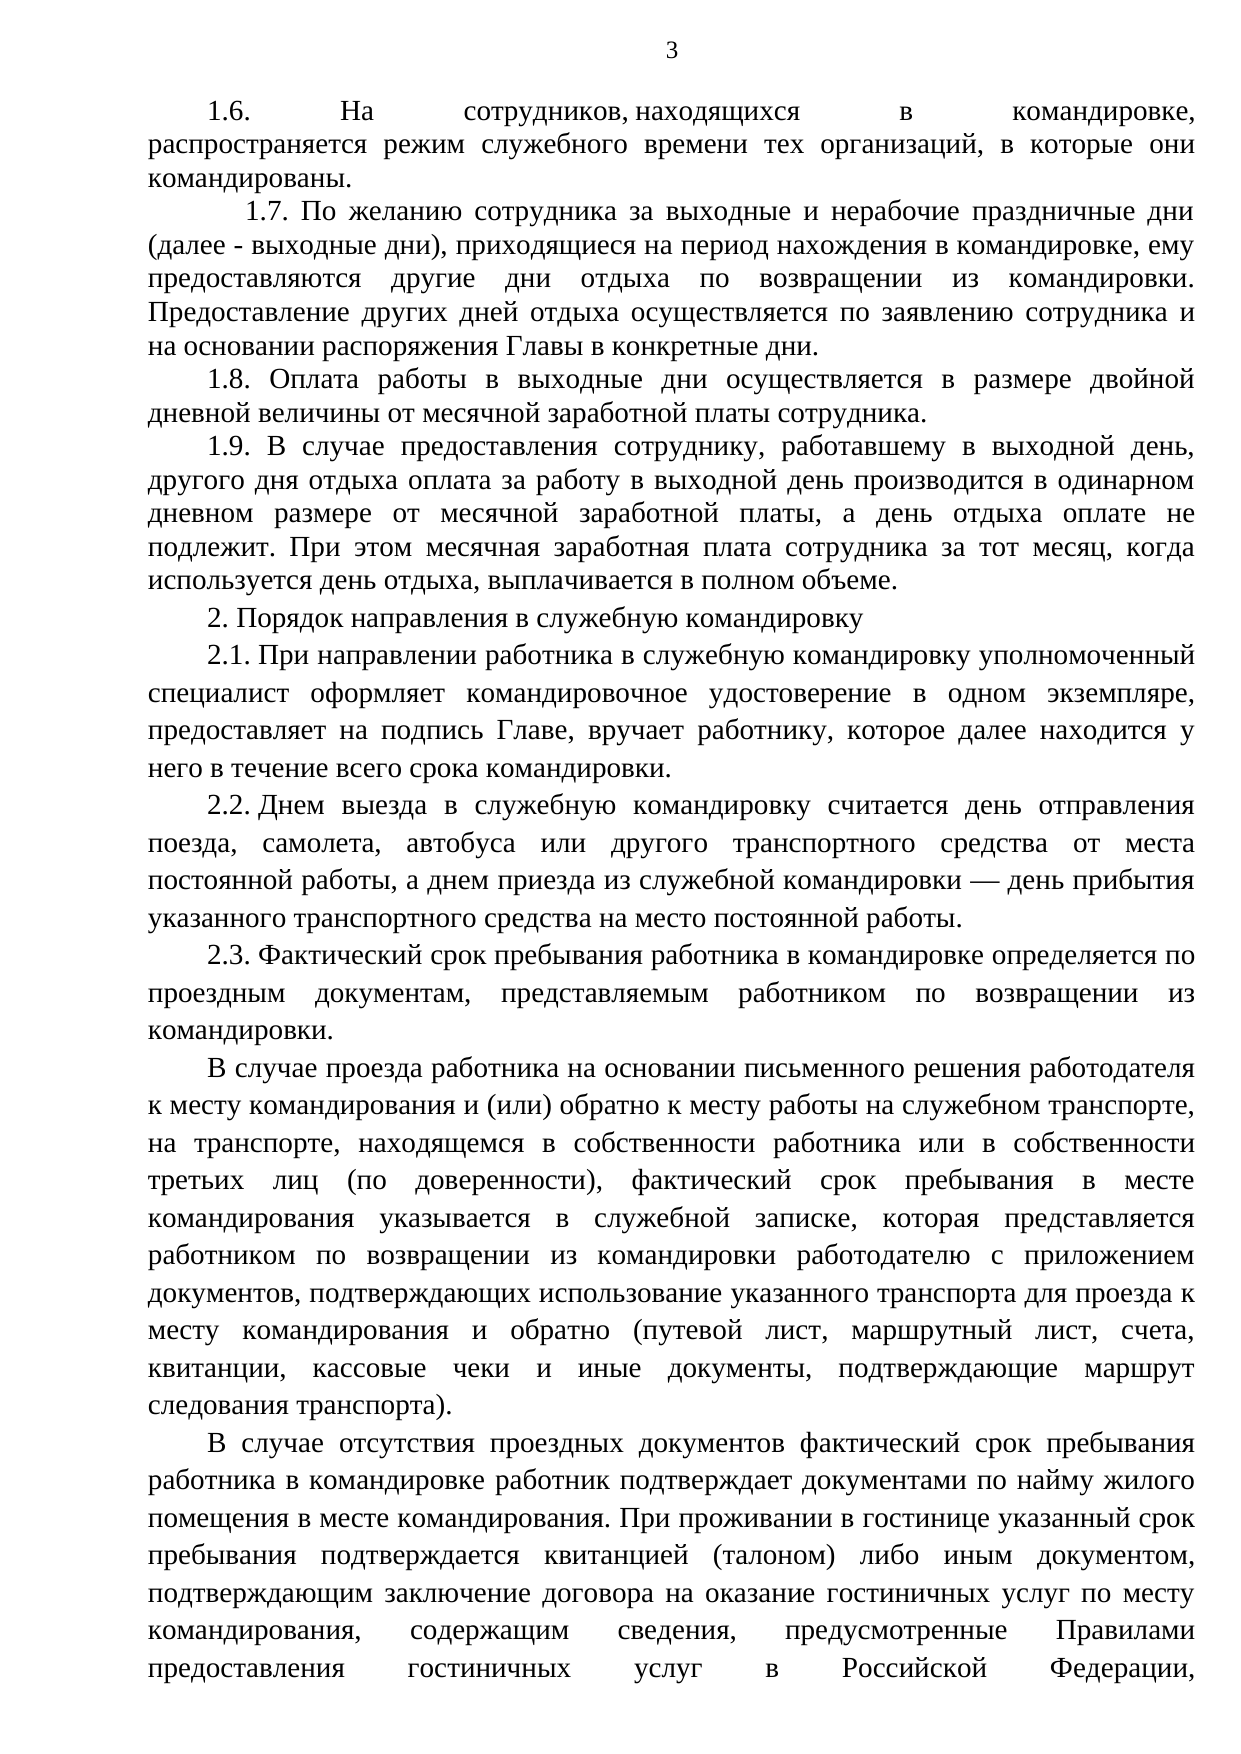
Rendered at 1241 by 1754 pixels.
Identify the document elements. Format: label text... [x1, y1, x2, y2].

text 2.1. При направлении работника в служебную командировку уполномоченный специалист оформляет командировочное удостоверение в одном экземпляре, предоставляет на подпись Главе, вручает работнику, которое далее находится у него в течение всего срока командировки. [148, 633, 1196, 783]
text 2.2. Днем выезда в служебную командировку считается день отправления поезда, самолета, автобуса или другого транспортного средства от места постоянной работы, а днем приезда из служебной командировки — день прибытия указанного транспортного средства на место постоянной работы. [148, 783, 1196, 933]
text 1.8. Оплата работы в выходные дни осуществляется в размере двойной дневной величины от месячной заработной платы сотрудника. [148, 361, 1196, 428]
text В случае проезда работника на основании письменного решения работодателя к месту командирования и (или) обратно к месту работы на служебном транспорте, на транспорте, находящемся в собственности работника или в собственности третьих лиц (по доверенности), фактический срок пребывания в месте командирования указывается в служебной записке, которая представляется работником по возвращении из командировки работодателю с приложением документов, подтверждающих использование указанного транспорта для проезда к месту командирования и обратно (путевой лист, маршрутный лист, счета, квитанции, кассовые чеки и иные документы, подтверждающие маршрут следования транспорта). [148, 1046, 1196, 1421]
text 1.6. На сотрудников, находящихся в командировке, распространяется режим служебного времени тех организаций, в которые они командированы. 1.7. По желанию сотрудника за выходные и нерабочие праздничные дни (далее - выходные дни), приходящиеся на период нахождения в командировке, ему предоставляются другие дни отдыха по возвращении из командировки. Предоставление других дней отдыха осуществляется по заявлению сотрудника и на основании распоряжения Главы в конкретные дни. [148, 93, 1196, 361]
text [148, 1421, 1196, 1683]
text 1.9. В случае предоставления сотруднику, работавшему в выходной день, другого дня отдыха оплата за работу в выходной день производится в одинарном дневном размере от месячной заработной платы, а день отдыха оплате не подлежит. При этом месячная заработная плата сотрудника за тот месяц, когда используется день отдыха, выплачивается в полном объеме. [148, 428, 1196, 596]
text 2.3. Фактический срок пребывания работника в командировке определяется по проездным документам, представляемым работником по возвращении из командировки. [148, 933, 1196, 1046]
subtitle 2. Порядок направления в служебную командировку [148, 596, 1196, 633]
